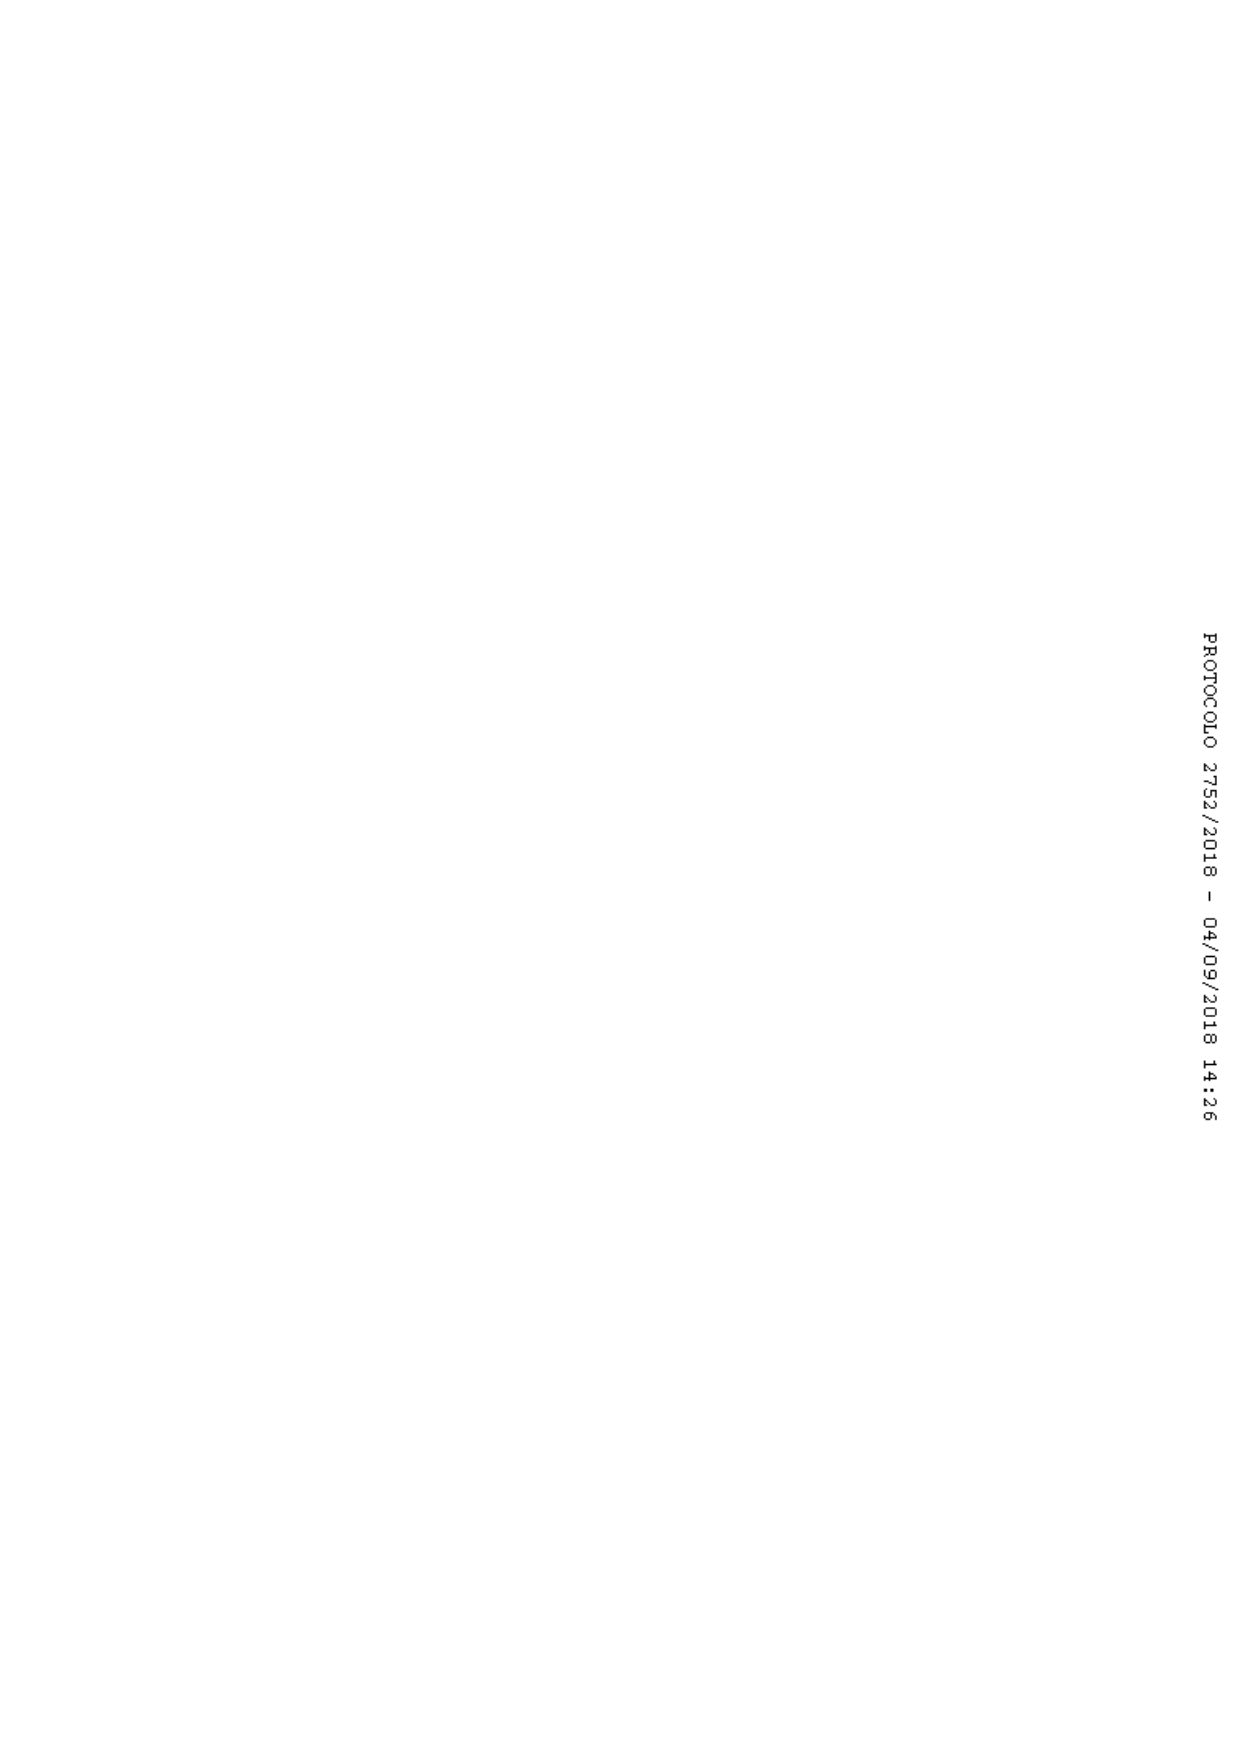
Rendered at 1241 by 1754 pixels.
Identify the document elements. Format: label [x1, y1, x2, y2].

picture [1177, 629, 1241, 1125]
